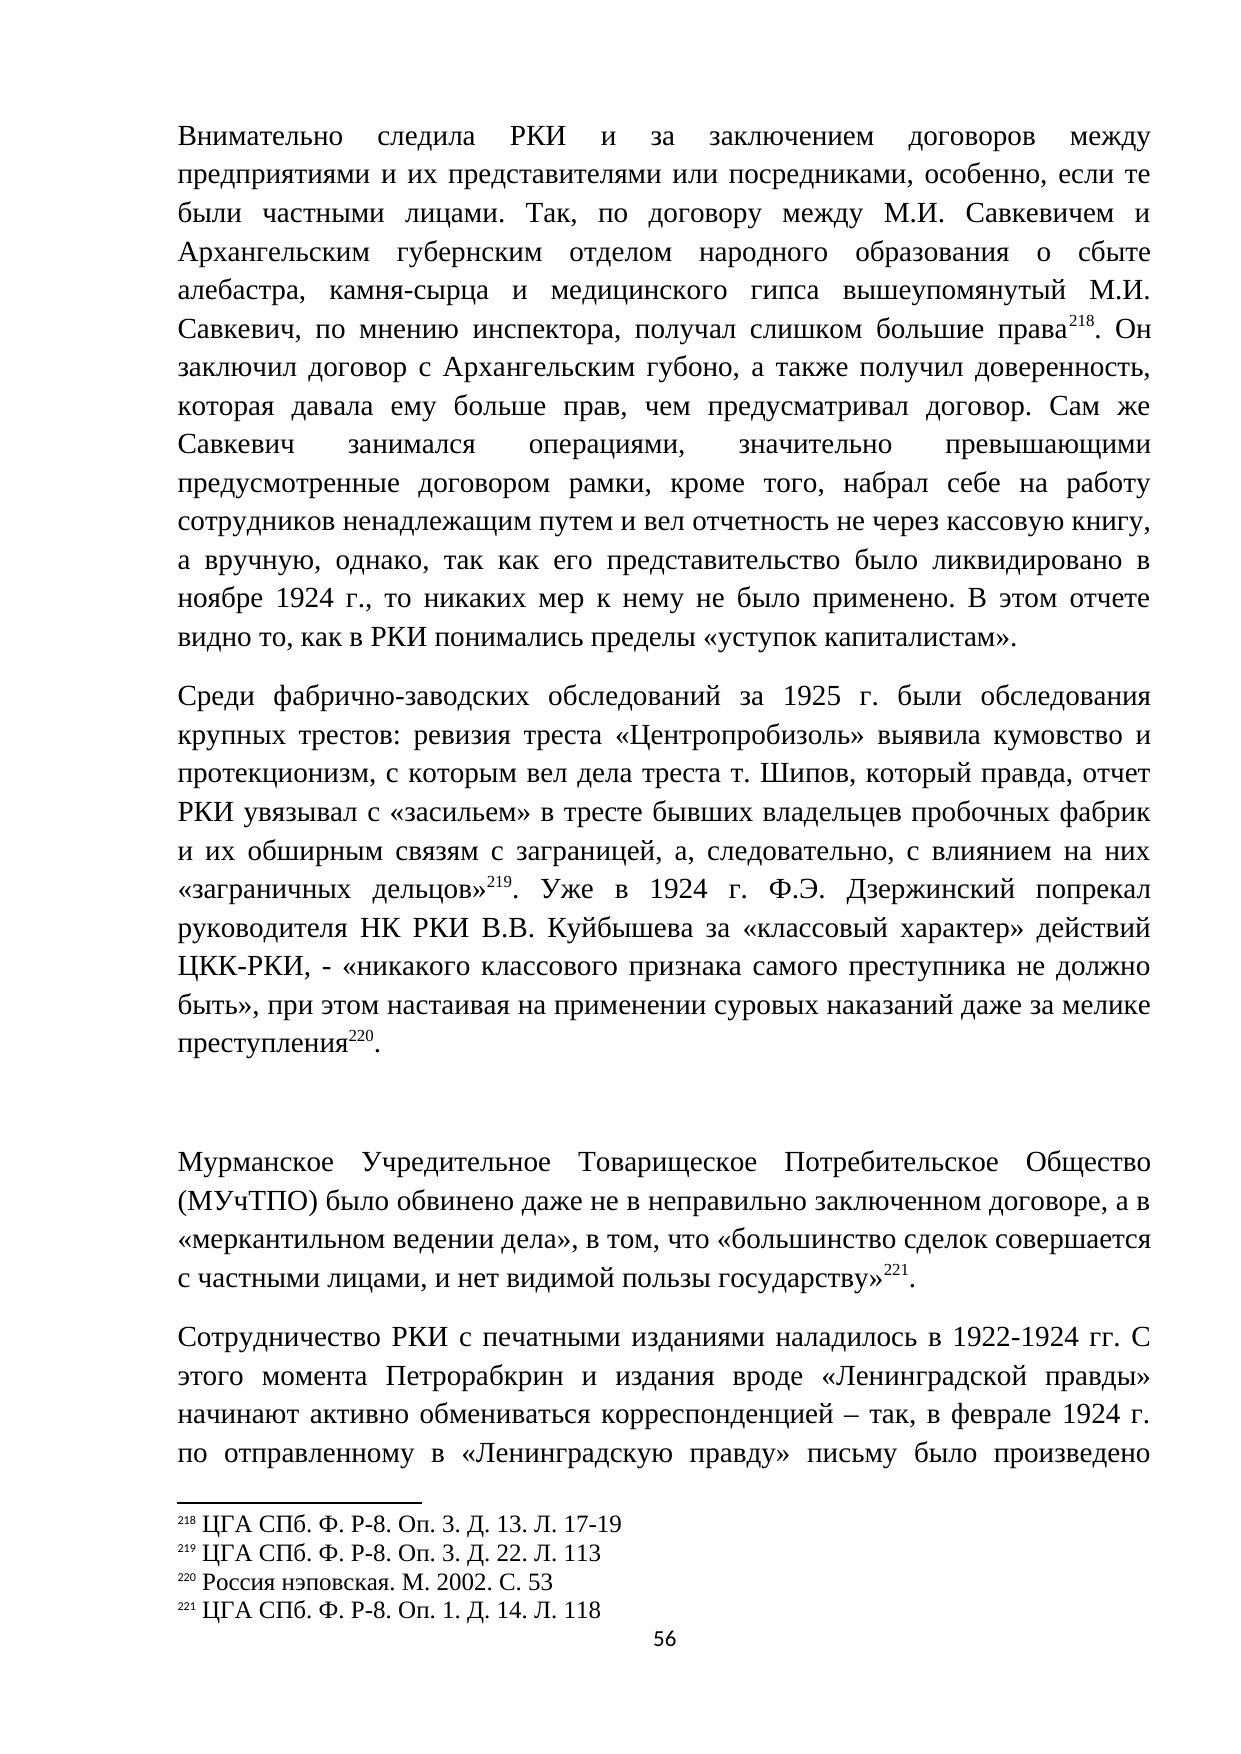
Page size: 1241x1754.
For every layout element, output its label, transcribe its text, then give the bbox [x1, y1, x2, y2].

text Мурманское Учредительное Товарищеское Потребительское Общество (МУчТПО) было обвинено даже не в неправильно заключенном договоре, а в «меркантильном ведении дела», в том, что «большинство сделок совершается с частными лицами, и нет видимой пользы государству». [177, 1144, 1152, 1293]
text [177, 1319, 1152, 1468]
text Внимательно следила РКИ и за заключением договоров между предприятиями и их представителями или посредниками, особенно, если те были частными лицами. Так, по договору между М.И. Савкевичем и Архангельским губернским отделом народного образования о сбыте алебастра, камня-сырца и медицинского гипса вышеупомянутый М.И. Савкевич, по мнению инспектора, получал слишком большие права. Он заключил договор с Архангельским губоно, а также получил доверенность, которая давала ему больше прав, чем предусматривал договор. Сам же Савкевич занимался операциями, значительно превышающими предусмотренные договором рамки, кроме того, набрал себе на работу сотрудников ненадлежащим путем и вел отчетность не через кассовую книгу, а вручную, однако, так как его представительство было ликвидировано в ноябре 1924 г., то никаких мер к нему не было применено. В этом отчете видно то, как в РКИ понимались пределы «уступок капиталистам». [177, 118, 1152, 653]
text Среди фабрично-заводских обследований за 1925 г. были обследования крупных трестов: ревизия треста «Центропробизоль» выявила кумовство и протекционизм, с которым вел дела треста т. Шипов, который правда, отчет РКИ увязывал с «засильем» в тресте бывших владельцев пробочных фабрик и их обширным связям с заграницей, а, следовательно, с влиянием на них «заграничных дельцов». Уже в 1924 г. Ф.Э. Дзержинский попрекал руководителя НК РКИ В.В. Куйбышева за «классовый характер» действий ЦКК-РКИ, - «никакого классового признака самого преступника не должно быть», при этом настаивая на применении суровых наказаний даже за мелике преступления. [177, 678, 1152, 1059]
